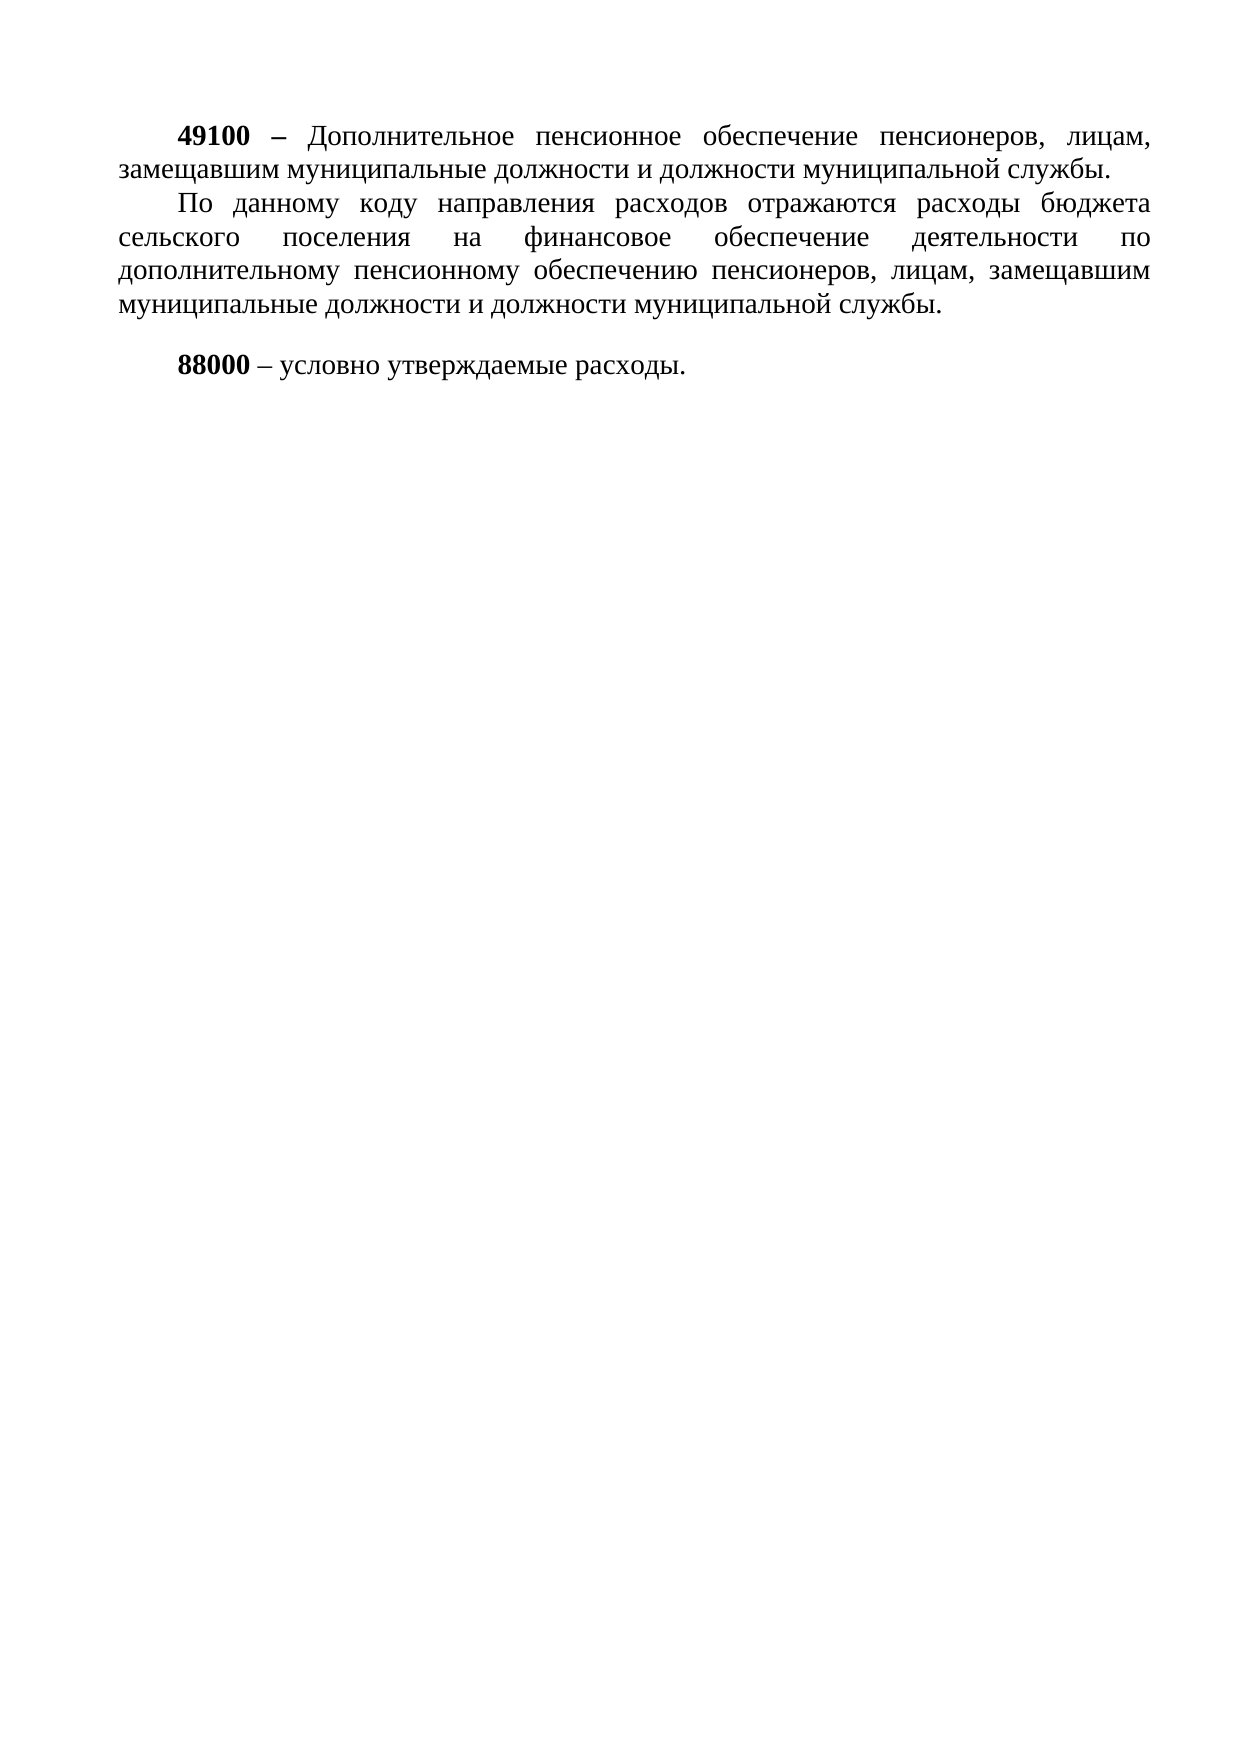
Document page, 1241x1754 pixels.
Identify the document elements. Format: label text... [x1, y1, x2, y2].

text По данному коду направления расходов отражаются расходы бюджета сельского поселения на финансовое обеспечение деятельности по дополнительному пенсионному обеспечению пенсионеров, лицам, замещавшим муниципальные должности и должности муниципальной службы. [118, 185, 1152, 319]
text 88000 – условно утверждаемые расходы. [118, 347, 1152, 381]
text 49100 – Дополнительное пенсионное обеспечение пенсионеров, лицам, замещавшим муниципальные должности и должности муниципальной службы. [118, 118, 1152, 185]
